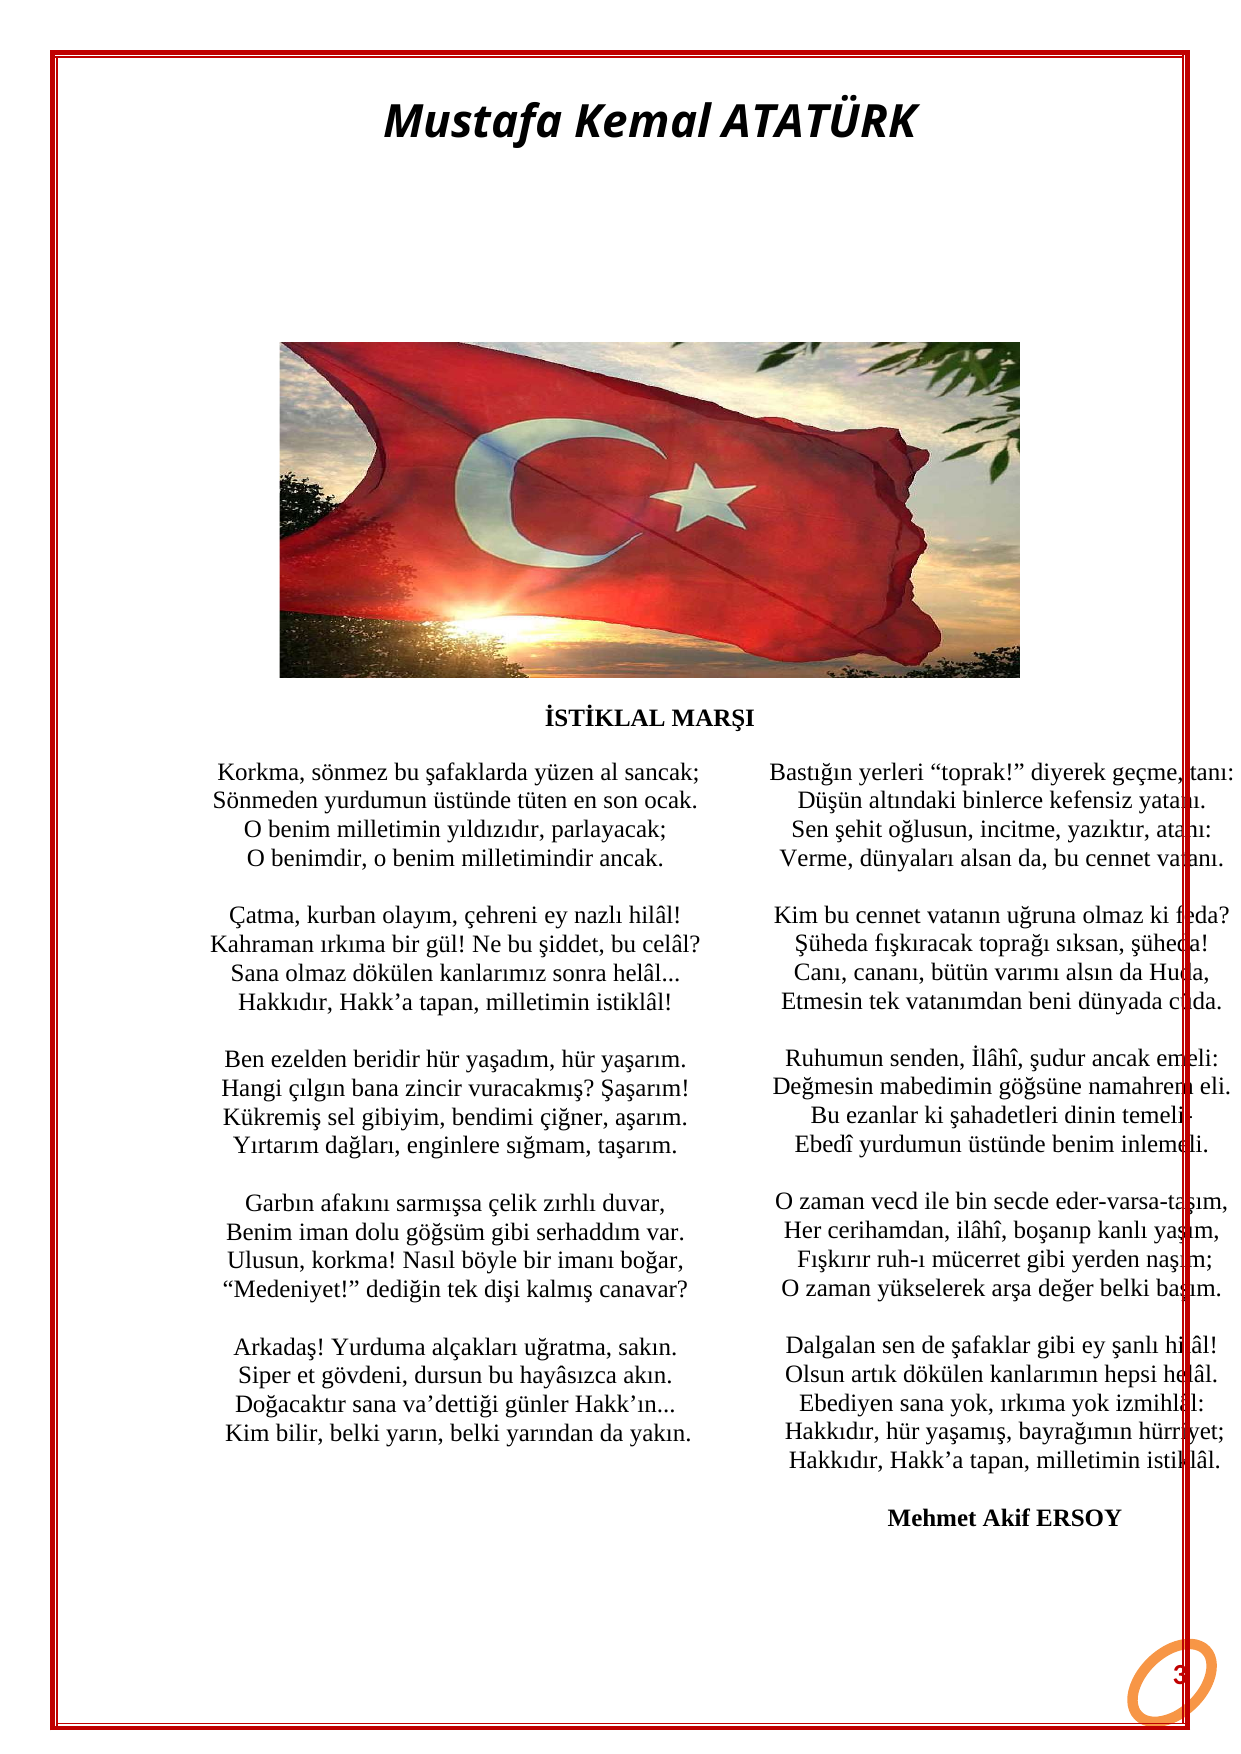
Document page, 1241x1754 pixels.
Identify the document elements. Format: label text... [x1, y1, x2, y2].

picture [279, 342, 1020, 678]
text Mustafa Kemal ATATÜRK [148, 89, 1152, 151]
table_header İSTİKLAL MARŞI [185, 343, 1114, 1532]
